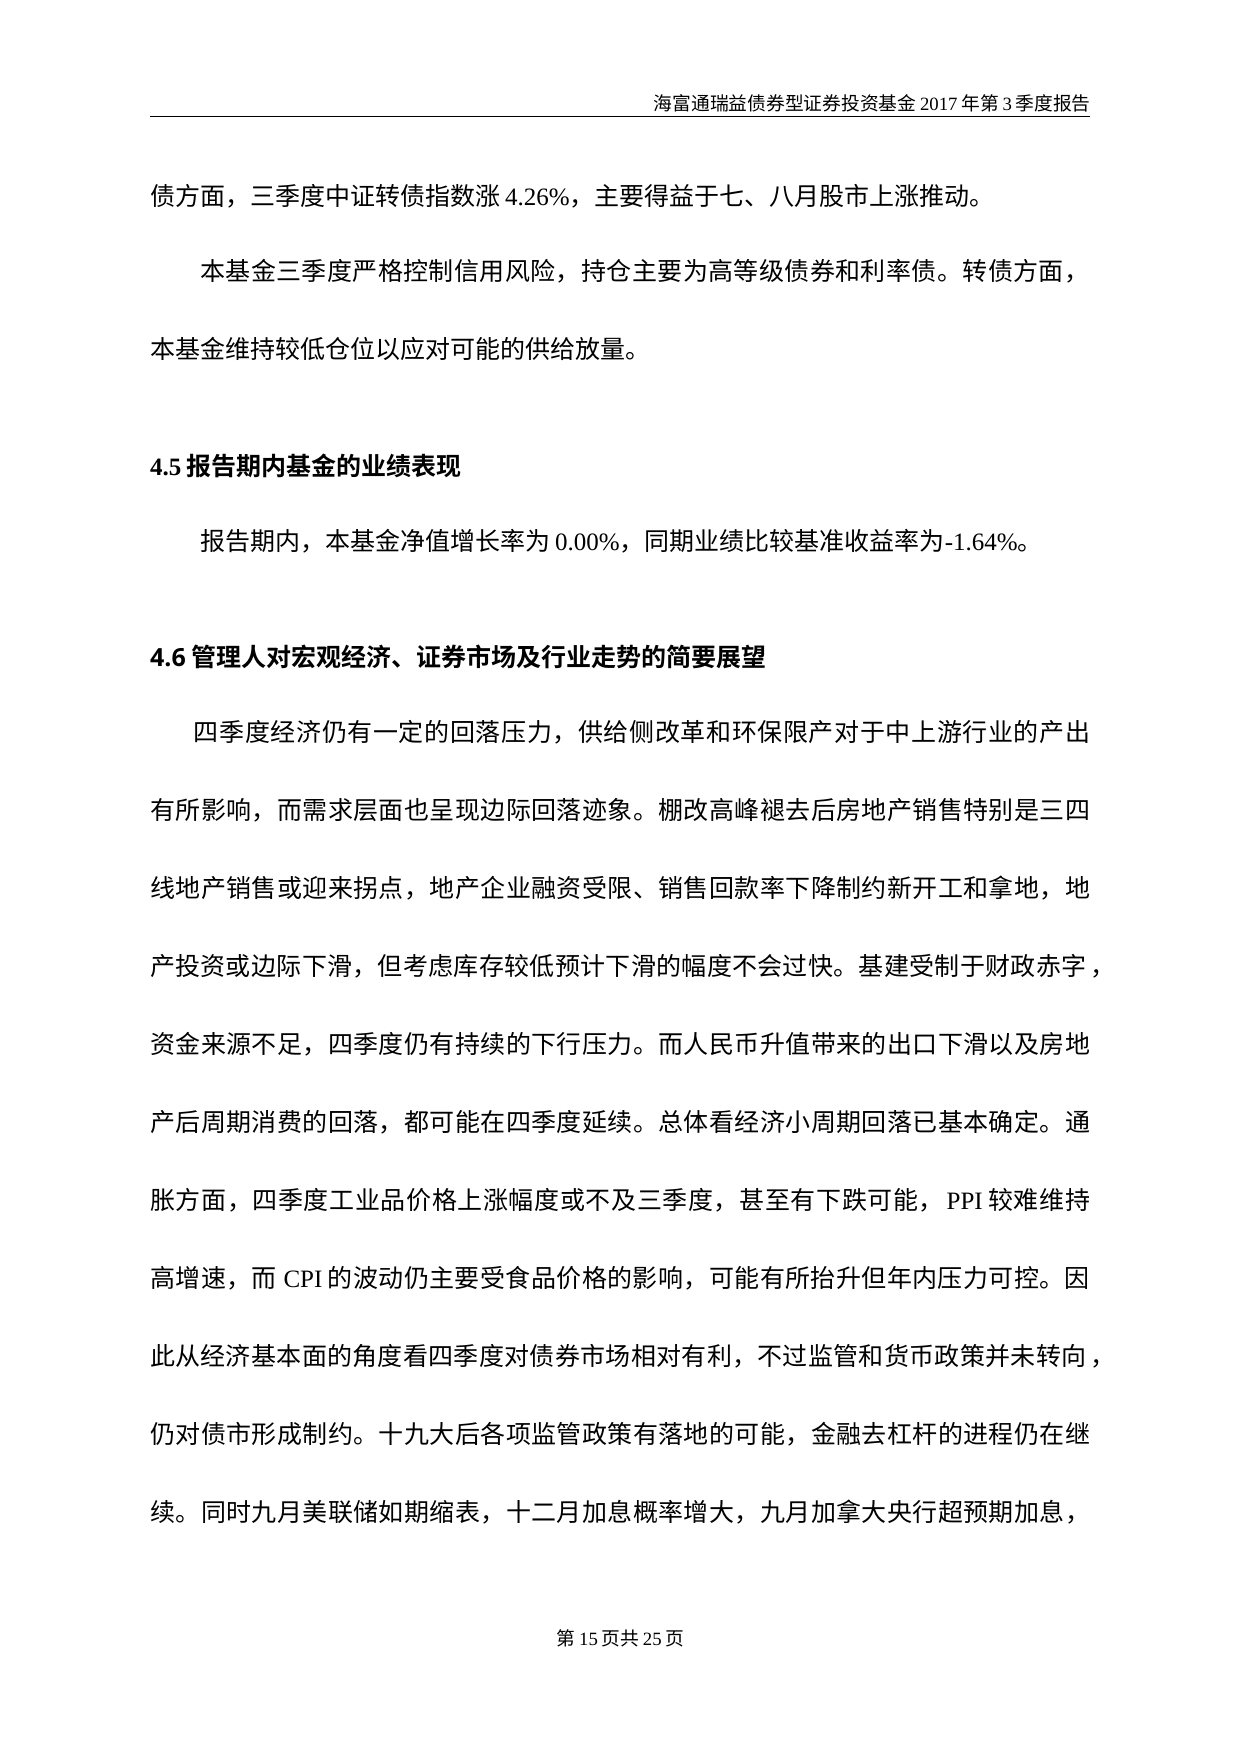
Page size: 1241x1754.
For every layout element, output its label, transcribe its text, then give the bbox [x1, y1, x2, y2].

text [150, 698, 1090, 1543]
text 报告期内，本基金净值增长率为0.00%，同期业绩比较基准收益率为-1.64%。 [150, 507, 1090, 572]
text 4.5报告期内基金的业绩表现 [150, 432, 1090, 497]
text 4.6管理人对宏观经济、证券市场及行业走势的简要展望 [150, 623, 1090, 688]
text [150, 162, 1090, 227]
text 本基金三季度严格控制信用风险，持仓主要为高等级债券和利率债。转债方面，本基金维持较低仓位以应对可能的供给放量。 [150, 237, 1090, 380]
